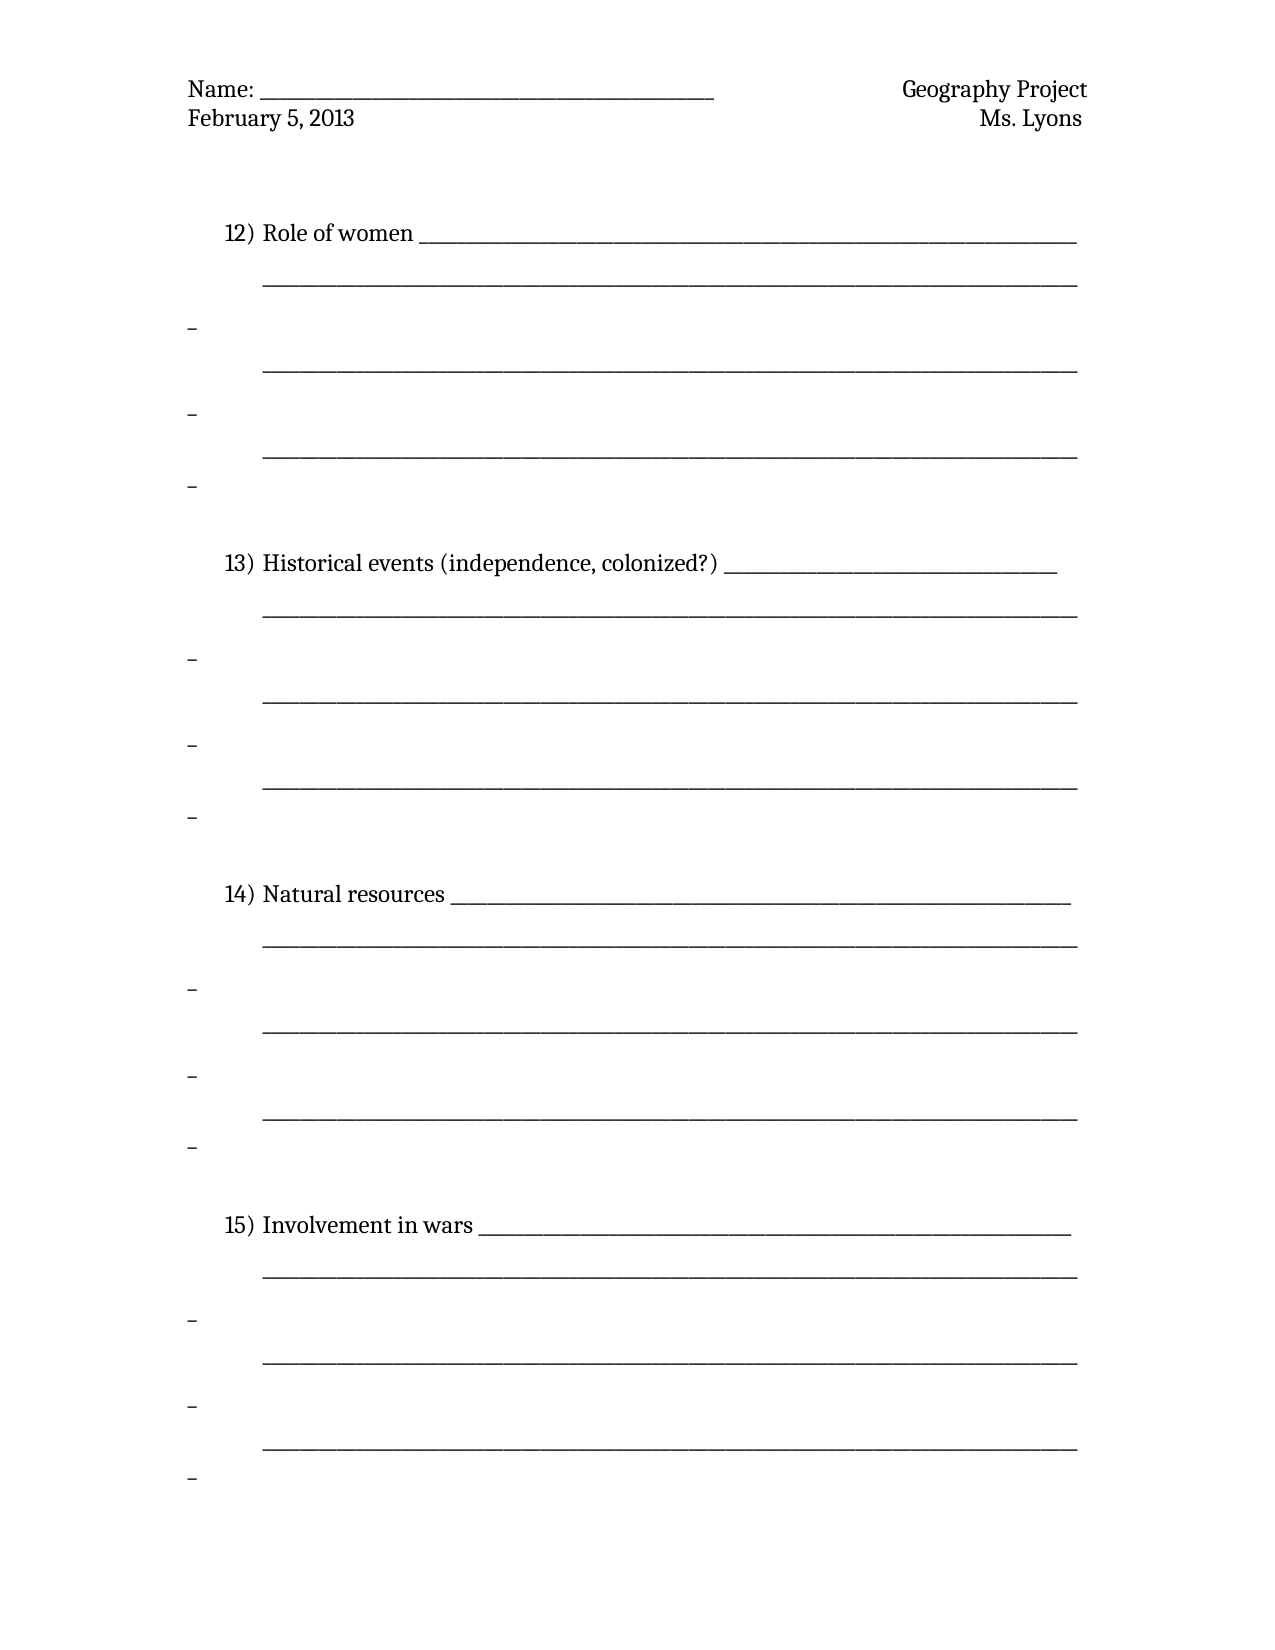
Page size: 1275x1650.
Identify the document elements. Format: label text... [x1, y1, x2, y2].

text _________________________________________________________________________________________ [187, 434, 1087, 492]
text _________________________________________________________________________________________ [187, 262, 1087, 334]
text _________________________________________________________________________________________ [187, 1096, 1087, 1153]
text _________________________________________________________________________________________ [187, 923, 1087, 995]
list Role of women _______________________________________________________________________ [225, 219, 1087, 247]
text _________________________________________________________________________________________ [187, 592, 1087, 664]
text _________________________________________________________________________________________ [187, 348, 1087, 420]
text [187, 1340, 1087, 1412]
text _________________________________________________________________________________________ [187, 765, 1087, 822]
list Historical events (independence, colonized?) ____________________________________ [225, 549, 1087, 578]
text _________________________________________________________________________________________ [187, 679, 1087, 751]
text _________________________________________________________________________________________ [187, 1254, 1087, 1326]
text _________________________________________________________________________________________ [187, 1009, 1087, 1081]
list Natural resources ___________________________________________________________________ [225, 880, 1087, 909]
list Involvement in wars ________________________________________________________________ [225, 1211, 1087, 1239]
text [187, 1426, 1087, 1484]
